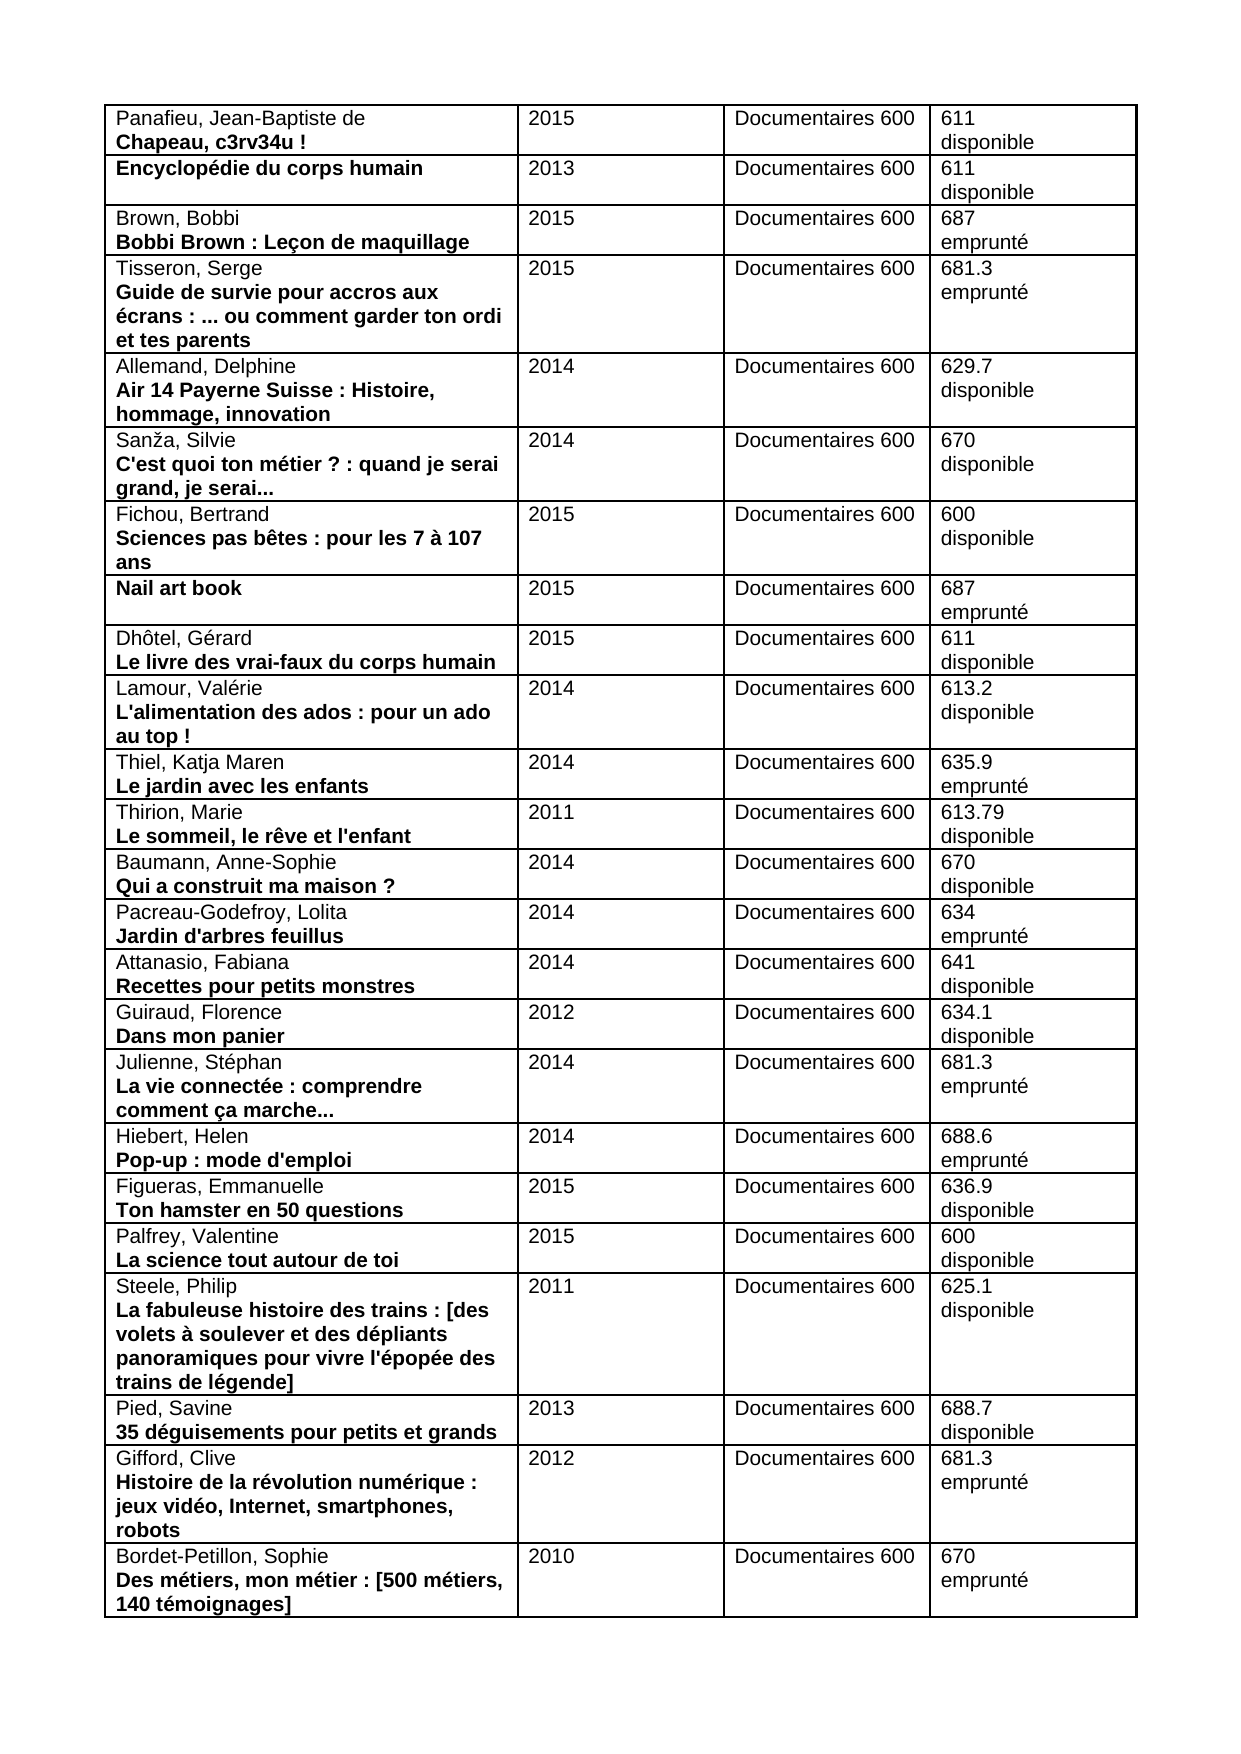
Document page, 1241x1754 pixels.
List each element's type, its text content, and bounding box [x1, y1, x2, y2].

table_cell 2014 [519, 1050, 723, 1122]
table_cell Documentaires 600 [725, 1396, 929, 1444]
table_cell 2012 [519, 1446, 723, 1542]
table_cell Pacreau-Godefroy, Lolita Jardin d'arbres feuillus [106, 900, 517, 948]
table_cell 2014 [519, 354, 723, 426]
table_cell 2012 [519, 1000, 723, 1048]
table_cell Documentaires 600 [725, 576, 929, 624]
table_cell 2013 [519, 156, 723, 204]
table_cell 2014 [519, 1124, 723, 1172]
table_cell 634.1 disponible [931, 1000, 1135, 1048]
table_cell Documentaires 600 [725, 206, 929, 254]
table_cell Documentaires 600 [725, 950, 929, 998]
table_cell Documentaires 600 [725, 626, 929, 674]
table_cell Documentaires 600 [725, 256, 929, 352]
table_cell 2011 [519, 800, 723, 848]
table_cell 2015 [519, 626, 723, 674]
table_cell Hiebert, Helen Pop-up : mode d'emploi [106, 1124, 517, 1172]
table_cell Documentaires 600 [725, 900, 929, 948]
table_cell 2014 [519, 428, 723, 500]
table_cell 687 emprunté [931, 206, 1135, 254]
table_cell 629.7 disponible [931, 354, 1135, 426]
table_cell 688.6 emprunté [931, 1124, 1135, 1172]
table_cell 2015 [519, 576, 723, 624]
table_cell 687 emprunté [931, 576, 1135, 624]
table_cell Bordet-Petillon, Sophie Des métiers, mon métier : [500 métiers, 140 témoignages] [106, 1544, 517, 1616]
table_cell Documentaires 600 [725, 106, 929, 154]
table_cell Documentaires 600 [725, 502, 929, 574]
table_cell 681.3 emprunté [931, 256, 1135, 352]
table_cell 611 disponible [931, 626, 1135, 674]
table_cell 2010 [519, 1544, 723, 1616]
table_cell Brown, Bobbi Bobbi Brown : Leçon de maquillage [106, 206, 517, 254]
table_cell Dhôtel, Gérard Le livre des vrai-faux du corps humain [106, 626, 517, 674]
table_cell Baumann, Anne-Sophie Qui a construit ma maison ? [106, 850, 517, 898]
table_cell Documentaires 600 [725, 354, 929, 426]
table_cell Guiraud, Florence Dans mon panier [106, 1000, 517, 1048]
table_cell 613.79 disponible [931, 800, 1135, 848]
table_cell 2014 [519, 676, 723, 748]
table_cell 611 disponible [931, 156, 1135, 204]
table_cell 2015 [519, 1174, 723, 1222]
table_cell 641 disponible [931, 950, 1135, 998]
table_cell Palfrey, Valentine La science tout autour de toi [106, 1224, 517, 1272]
table_cell Documentaires 600 [725, 1124, 929, 1172]
table_cell 2015 [519, 256, 723, 352]
table_cell 600 disponible [931, 502, 1135, 574]
table_cell Attanasio, Fabiana Recettes pour petits monstres [106, 950, 517, 998]
table_cell Documentaires 600 [725, 428, 929, 500]
table_cell 688.7 disponible [931, 1396, 1135, 1444]
table_cell Documentaires 600 [725, 1446, 929, 1542]
table_cell 2015 [519, 106, 723, 154]
table_cell 681.3 emprunté [931, 1446, 1135, 1542]
table_cell Documentaires 600 [725, 1544, 929, 1616]
table_cell 635.9 emprunté [931, 750, 1135, 798]
table_cell Nail art book [106, 576, 517, 624]
table_cell 2014 [519, 850, 723, 898]
table_cell 2013 [519, 1396, 723, 1444]
table_cell 2015 [519, 206, 723, 254]
table_cell Gifford, Clive Histoire de la révolution numérique : jeux vidéo, Internet, smartphones, robots [106, 1446, 517, 1542]
table_cell Thirion, Marie Le sommeil, le rêve et l'enfant [106, 800, 517, 848]
table_cell Pied, Savine 35 déguisements pour petits et grands [106, 1396, 517, 1444]
table_cell Documentaires 600 [725, 1000, 929, 1048]
table_cell Documentaires 600 [725, 1224, 929, 1272]
table_cell 2014 [519, 900, 723, 948]
table_cell 670 disponible [931, 850, 1135, 898]
table_cell 611 disponible [931, 106, 1135, 154]
table_cell Documentaires 600 [725, 800, 929, 848]
table_cell Thiel, Katja Maren Le jardin avec les enfants [106, 750, 517, 798]
table_cell Documentaires 600 [725, 676, 929, 748]
table_cell 670 emprunté [931, 1544, 1135, 1616]
table_cell 2014 [519, 750, 723, 798]
table_cell 600 disponible [931, 1224, 1135, 1272]
table_cell Figueras, Emmanuelle Ton hamster en 50 questions [106, 1174, 517, 1222]
table_cell Fichou, Bertrand Sciences pas bêtes : pour les 7 à 107 ans [106, 502, 517, 574]
table_cell 634 emprunté [931, 900, 1135, 948]
table_cell 681.3 emprunté [931, 1050, 1135, 1122]
table_cell Documentaires 600 [725, 1174, 929, 1222]
table_cell 670 disponible [931, 428, 1135, 500]
table_cell 2015 [519, 1224, 723, 1272]
table_cell 625.1 disponible [931, 1274, 1135, 1394]
table_cell Documentaires 600 [725, 1050, 929, 1122]
table_cell Documentaires 600 [725, 750, 929, 798]
table_cell Panafieu, Jean-Baptiste de Chapeau, c3rv34u ! [106, 106, 517, 154]
table_cell Julienne, Stéphan La vie connectée : comprendre comment ça marche... [106, 1050, 517, 1122]
table_cell Allemand, Delphine Air 14 Payerne Suisse : Histoire, hommage, innovation [106, 354, 517, 426]
table_cell Sanža, Silvie C'est quoi ton métier ? : quand je serai grand, je serai... [106, 428, 517, 500]
table_cell Documentaires 600 [725, 1274, 929, 1394]
table_cell Documentaires 600 [725, 850, 929, 898]
table_cell 613.2 disponible [931, 676, 1135, 748]
table_cell Steele, Philip La fabuleuse histoire des trains : [des volets à soulever et des dépliants panoramiques pour vivre l'épopée des trains de légende] [106, 1274, 517, 1394]
table_cell 2011 [519, 1274, 723, 1394]
table_cell Tisseron, Serge Guide de survie pour accros aux écrans : ... ou comment garder ton ordi et tes parents [106, 256, 517, 352]
table_cell 2014 [519, 950, 723, 998]
table_cell 2015 [519, 502, 723, 574]
table_cell Documentaires 600 [725, 156, 929, 204]
table_cell 636.9 disponible [931, 1174, 1135, 1222]
table_cell Encyclopédie du corps humain [106, 156, 517, 204]
table_cell Lamour, Valérie L'alimentation des ados : pour un ado au top ! [106, 676, 517, 748]
